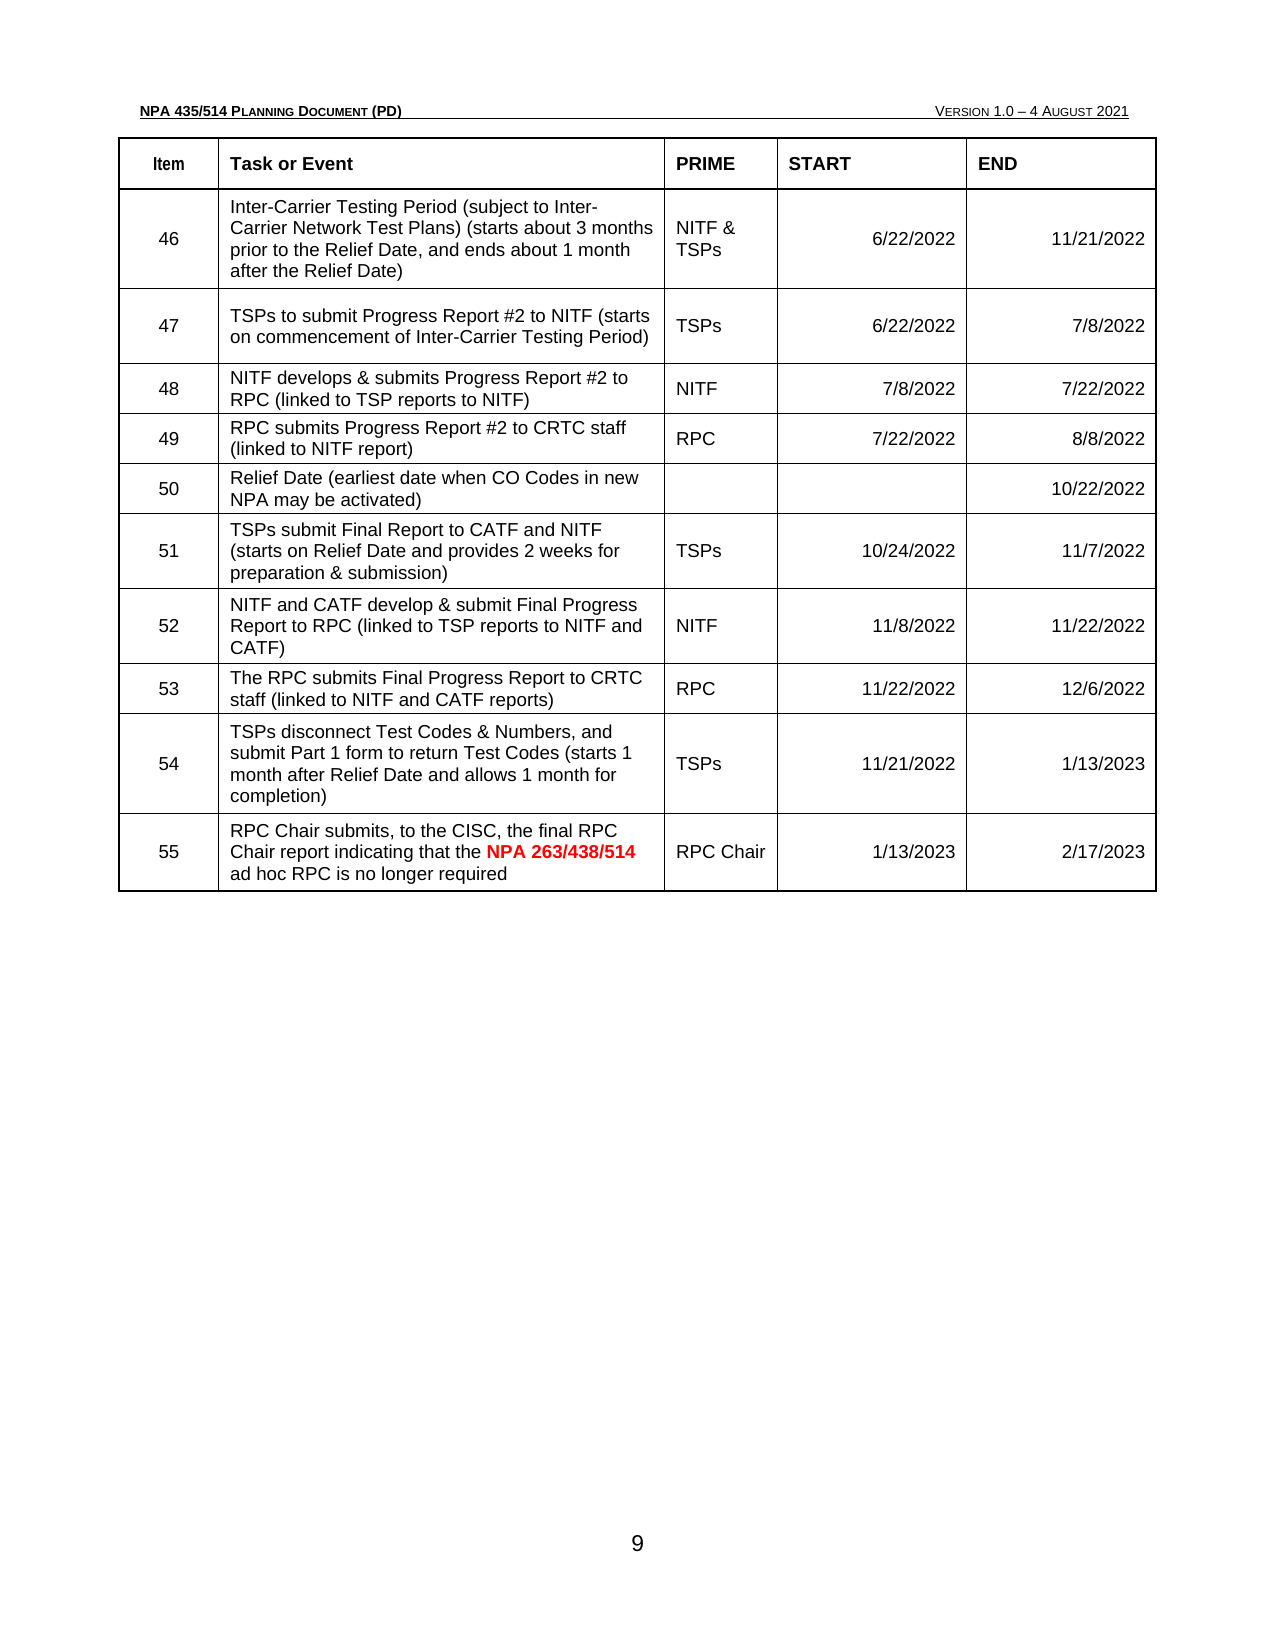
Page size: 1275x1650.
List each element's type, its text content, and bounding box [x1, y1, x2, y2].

table_cell TSPs submit Final Report to CATF and NITF (starts on Relief Date and provides 2 weeks for preparation & submission) [219, 514, 664, 588]
table_header PRIME [665, 139, 777, 188]
table_cell 47 [120, 289, 218, 363]
table_cell 52 [120, 589, 218, 663]
table_cell 12/6/2022 [967, 664, 1155, 713]
table_header Item [120, 139, 218, 188]
table_cell TSPs [665, 514, 777, 588]
table_cell 10/22/2022 [967, 464, 1155, 513]
table_cell 11/22/2022 [967, 589, 1155, 663]
table_cell 6/22/2022 [778, 289, 966, 363]
table_cell NITF develops & submits Progress Report #2 to RPC (linked to TSP reports to NITF) [219, 364, 664, 413]
table_cell 50 [120, 464, 218, 513]
table_cell Relief Date (earliest date when CO Codes in new NPA may be activated) [219, 464, 664, 513]
table_cell NITF [665, 364, 777, 413]
table_cell TSPs [665, 714, 777, 813]
table_cell RPC submits Progress Report #2 to CRTC staff (linked to NITF report) [219, 414, 664, 463]
table_header END [967, 139, 1155, 188]
table_cell 6/22/2022 [778, 190, 966, 288]
table_cell 10/24/2022 [778, 514, 966, 588]
table_cell 11/8/2022 [778, 589, 966, 663]
table_cell NITF & TSPs [665, 190, 777, 288]
table_cell TSPs disconnect Test Codes & Numbers, and submit Part 1 form to return Test Codes (starts 1 month after Relief Date and allows 1 month for completion) [219, 714, 664, 813]
table_cell 11/21/2022 [967, 190, 1155, 288]
table_cell 51 [120, 514, 218, 588]
table_cell [778, 464, 966, 513]
table_cell 2/17/2023 [967, 814, 1155, 890]
table_cell 46 [120, 190, 218, 288]
table_cell The RPC submits Final Progress Report to CRTC staff (linked to NITF and CATF reports) [219, 664, 664, 713]
table_cell 11/7/2022 [967, 514, 1155, 588]
table_cell [665, 464, 777, 513]
table_cell 49 [120, 414, 218, 463]
table_cell 48 [120, 364, 218, 413]
table_cell RPC Chair [665, 814, 777, 890]
table_cell NITF and CATF develop & submit Final Progress Report to RPC (linked to TSP reports to NITF and CATF) [219, 589, 664, 663]
table_cell 54 [120, 714, 218, 813]
table_cell 7/8/2022 [778, 364, 966, 413]
table_cell RPC [665, 664, 777, 713]
table_cell 8/8/2022 [967, 414, 1155, 463]
table_cell NITF [665, 589, 777, 663]
table_header START [778, 139, 966, 188]
table_cell 11/22/2022 [778, 664, 966, 713]
table_header Task or Event [219, 139, 664, 188]
table_cell 7/22/2022 [778, 414, 966, 463]
table_cell 53 [120, 664, 218, 713]
table_cell TSPs [665, 289, 777, 363]
table_cell RPC [665, 414, 777, 463]
table_cell 1/13/2023 [778, 814, 966, 890]
table_cell 7/8/2022 [967, 289, 1155, 363]
table_cell 1/13/2023 [967, 714, 1155, 813]
table_cell 11/21/2022 [778, 714, 966, 813]
table_cell TSPs to submit Progress Report #2 to NITF (starts on commencement of Inter-Carrier Testing Period) [219, 289, 664, 363]
table_cell 55 [120, 814, 218, 890]
table_cell RPC Chair submits, to the CISC, the final RPC Chair report indicating that the NPA 263/438/514 ad hoc RPC is no longer required [219, 814, 664, 890]
table_cell Inter-Carrier Testing Period (subject to Inter-Carrier Network Test Plans) (starts about 3 months prior to the Relief Date, and ends about 1 month after the Relief Date) [219, 190, 664, 288]
table_cell 7/22/2022 [967, 364, 1155, 413]
